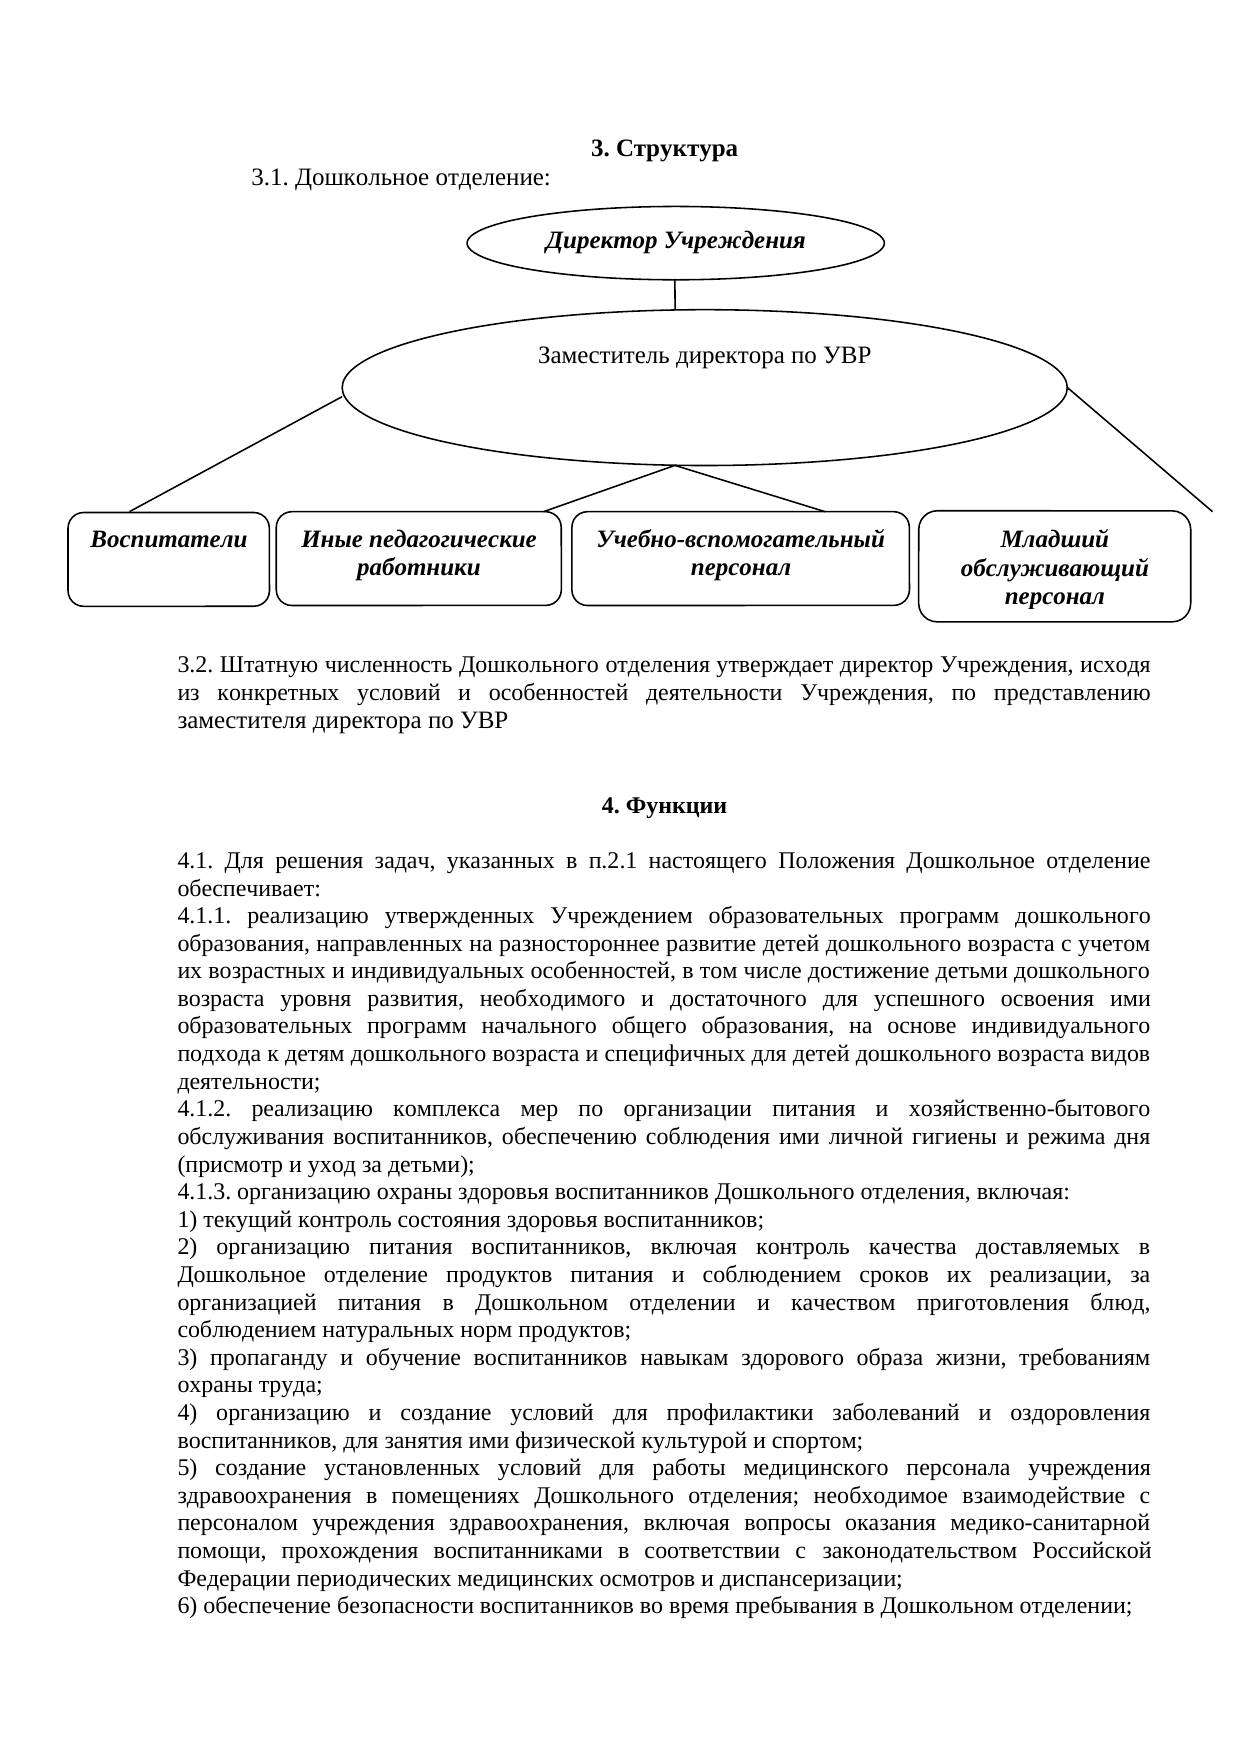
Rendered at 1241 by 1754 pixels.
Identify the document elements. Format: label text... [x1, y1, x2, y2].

text 3. Структура [177, 133, 1152, 162]
text 4. Функции [177, 791, 1152, 818]
text 4.1.1. реализацию утвержденных Учреждением образовательных программ дошкольного образования, направленных на разностороннее развитие детей дошкольного возраста с учетом их возрастных и индивидуальных особенностей, в том числе достижение детьми дошкольного возраста уровня развития, необходимого и достаточного для успешного освоения ими образовательных программ начального общего образования, на основе индивидуального подхода к детям дошкольного возраста и специфичных для детей дошкольного возраста видов деятельности; [177, 901, 1152, 1094]
text 4.1.2. реализацию комплекса мер по организации питания и хозяйственно-бытового обслуживания воспитанников, обеспечению соблюдения ими личной гигиены и режима дня (присмотр и уход за детьми); [177, 1094, 1152, 1177]
text 1) текущий контроль состояния здоровья воспитанников; [177, 1205, 1152, 1232]
text 6) обеспечение безопасности воспитанников во время пребывания в Дошкольном отделении; [177, 1591, 1152, 1619]
text 3.2. Штатную численность Дошкольного отделения утверждает директор Учреждения, исходя из конкретных условий и особенностей деятельности Учреждения, по представлению заместителя директора по УВР [177, 650, 1152, 734]
text 2) организацию питания воспитанников, включая контроль качества доставляемых в Дошкольное отделение продуктов питания и соблюдением сроков их реализации, за организацией питания в Дошкольном отделении и качеством приготовления блюд, соблюдением натуральных норм продуктов; [177, 1232, 1152, 1343]
text 3.1. Дошкольное отделение: [177, 162, 1152, 190]
text 5) создание установленных условий для работы медицинского персонала учреждения здравоохранения в помещениях Дошкольного отделения; необходимое взаимодействие с персоналом учреждения здравоохранения, включая вопросы оказания медико-санитарной помощи, прохождения воспитанниками в соответствии с законодательством Российской Федерации периодических медицинских осмотров и диспансеризации; [177, 1453, 1152, 1591]
text 4) организацию и создание условий для профилактики заболеваний и оздоровления воспитанников, для занятия ими физической культурой и спортом; [177, 1398, 1152, 1453]
text 4.1.3. организацию охраны здоровья воспитанников Дошкольного отделения, включая: [177, 1177, 1152, 1205]
text 4.1. Для решения задач, указанных в п.2.1 настоящего Положения Дошкольное отделение обеспечивает: [177, 846, 1152, 901]
text 3) пропаганду и обучение воспитанников навыкам здорового образа жизни, требованиям охраны труда; [177, 1343, 1152, 1398]
